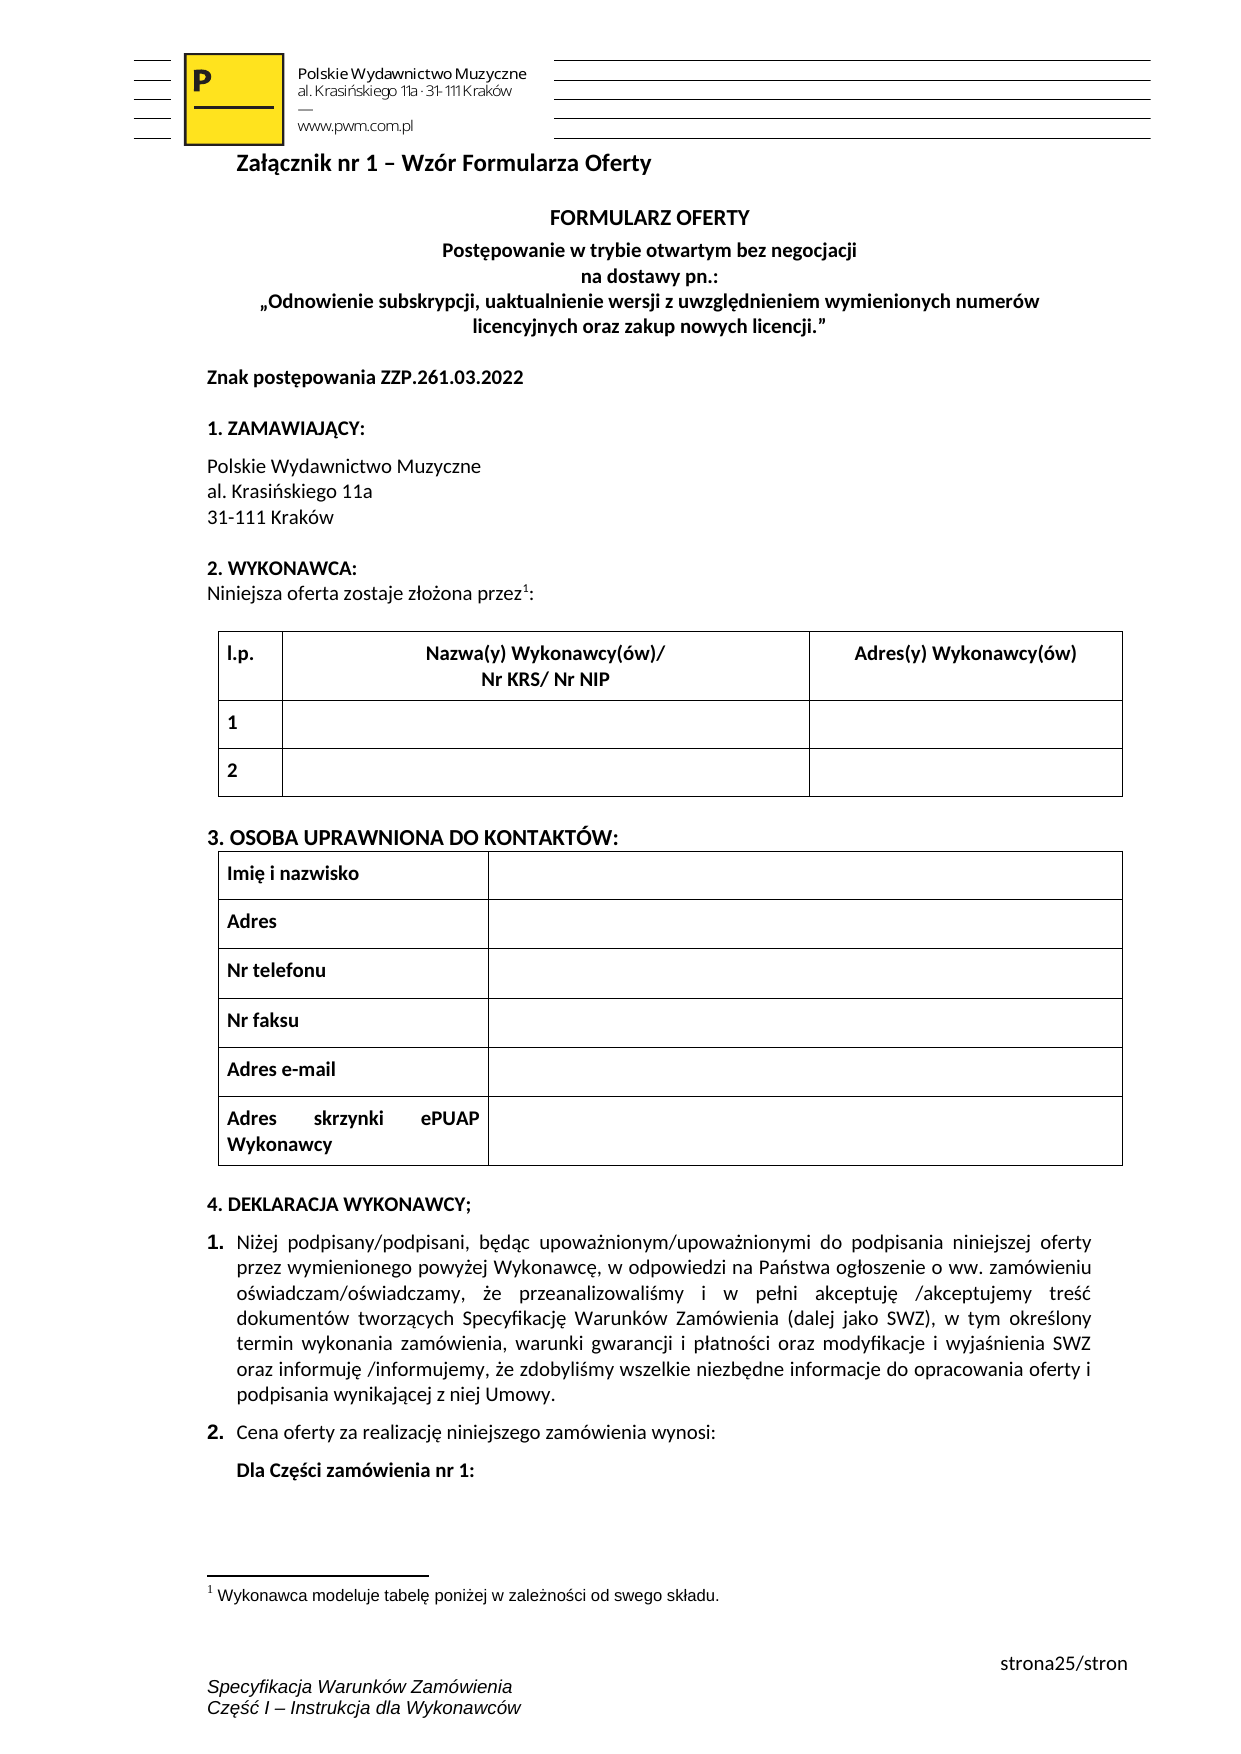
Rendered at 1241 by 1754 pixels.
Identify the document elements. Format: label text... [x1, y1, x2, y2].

table_cell Adres e-mail [219, 1048, 488, 1096]
table_cell [489, 1048, 1122, 1096]
text Dla Części zamówienia nr 1: [207, 1457, 1093, 1483]
table_cell Nr faksu [219, 999, 488, 1047]
text 2. WYKONAWCA: [207, 555, 1093, 580]
text 4. DEKLARACJA WYKONAWCY; [207, 1191, 1093, 1216]
table_header [489, 852, 1122, 899]
table_cell [489, 999, 1122, 1047]
table_header Nazwa(y) Wykonawcy(ów)/ Nr KRS/ Nr NIP [283, 632, 809, 700]
text al. Krasińskiego 11a [207, 479, 1093, 504]
list Cena oferty za realizację niniejszego zamówienia wynosi: [207, 1419, 1093, 1445]
table_cell [810, 749, 1122, 796]
text Niniejsza oferta zostaje złożona przez: [207, 580, 1093, 606]
text Postępowanie w trybie otwartym bez negocjacji [207, 237, 1093, 263]
text na dostawy pn.: [207, 263, 1093, 288]
table_cell Adres skrzynki ePUAP Wykonawcy [219, 1097, 488, 1164]
table_cell [489, 900, 1122, 948]
text FORMULARZ OFERTY [207, 203, 1093, 231]
table_cell [810, 701, 1122, 748]
table_header Adres(y) Wykonawcy(ów) [810, 632, 1122, 700]
table_cell Adres [219, 900, 488, 948]
table_cell 2 [219, 749, 282, 796]
text Polskie Wydawnictwo Muzyczne [207, 453, 1093, 479]
text 1. ZAMAWIAJĄCY: [207, 415, 1093, 441]
table_cell [489, 949, 1122, 997]
table_cell [283, 749, 809, 796]
subtitle Załącznik nr 1 – Wzór Formularza Oferty [236, 148, 1093, 178]
text 3. OSOBA UPRAWNIONA DO KONTAKTÓW: [207, 823, 1093, 851]
list Niżej podpisany/podpisani, będąc upoważnionym/upoważnionymi do podpisania niniejszej oferty przez wymienionego powyżej Wykonawcę, w odpowiedzi na Państwa ogłoszenie o ww. zamówieniu oświadczam/oświadczamy, że przeanalizowaliśmy i w pełni akceptuję /akceptujemy treść dokumentów tworzących Specyfikację Warunków Zamówienia (dalej jako SWZ), w tym określony termin wykonania zamówienia, warunki gwarancji i płatności oraz modyfikacje i wyjaśnienia SWZ oraz informuję /informujemy, że zdobyliśmy wszelkie niezbędne informacje do opracowania oferty i podpisania wynikającej z niej Umowy. [207, 1229, 1093, 1407]
table_cell [489, 1097, 1122, 1164]
text „Odnowienie subskrypcji, uaktualnienie wersji z uwzględnieniem wymienionych numerów licencyjnych oraz zakup nowych licencji.” [207, 288, 1093, 339]
text Znak postępowania ZZP.261.03.2022 [207, 364, 1093, 390]
table_header Imię i nazwisko [219, 852, 488, 899]
table_cell Nr telefonu [219, 949, 488, 997]
table_cell [283, 701, 809, 748]
text 31-111 Kraków [207, 504, 1093, 529]
table_cell 1 [219, 701, 282, 748]
table_header l.p. [219, 632, 282, 700]
